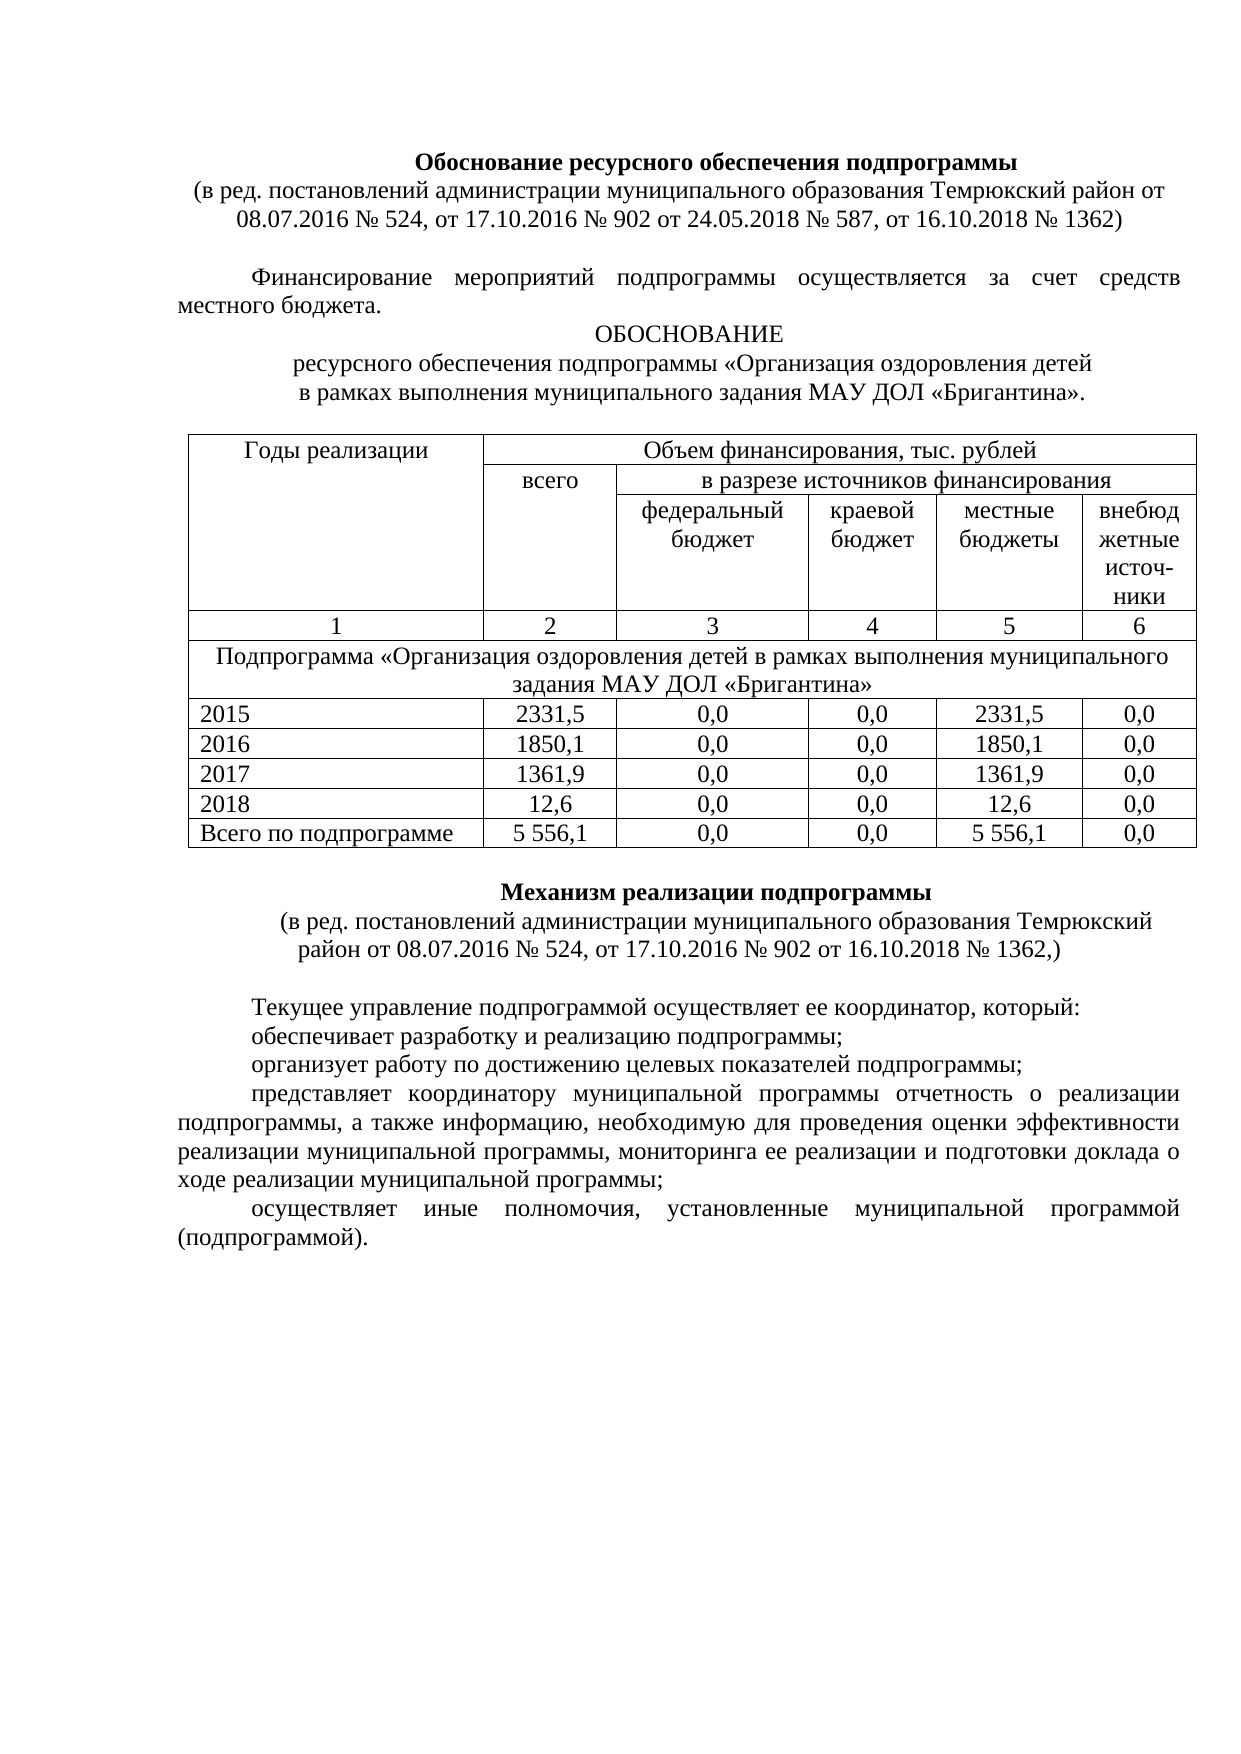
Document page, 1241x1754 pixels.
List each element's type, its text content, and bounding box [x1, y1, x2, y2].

table_cell внебюджетные источ-ники [1083, 495, 1196, 610]
table_cell 0,0 [809, 789, 936, 817]
text (в ред. постановлений администрации муниципального образования Темрюкский район от 08.07.2016 № 524, от 17.10.2016 № 902 от 24.05.2018 № 587, от 16.10.2018 № 1362) [177, 176, 1181, 233]
table_cell 0,0 [617, 789, 808, 817]
table_cell 0,0 [1083, 819, 1196, 847]
table_cell всего [484, 465, 616, 610]
table_cell 0,0 [617, 819, 808, 847]
table_cell 0,0 [809, 759, 936, 788]
table_cell 5 [937, 611, 1082, 640]
table_cell 5 556,1 [937, 819, 1082, 847]
text (в ред. постановлений администрации муниципального образования Темрюкский район от 08.07.2016 № 524, от 17.10.2016 № 902 от 16.10.2018 № 1362,) [177, 906, 1181, 963]
table_cell Годы реализации [189, 435, 483, 610]
table_cell 0,0 [617, 699, 808, 728]
text организует работу по достижению целевых показателей подпрограммы; [177, 1049, 1181, 1078]
table_cell Объем финансирования, тыс. рублей [484, 435, 1196, 464]
text Механизм реализации подпрограммы [177, 877, 1181, 906]
table_cell 1850,1 [937, 729, 1082, 758]
table_cell 2 [484, 611, 616, 640]
table_cell 0,0 [1083, 729, 1196, 758]
text представляет координатору муниципальной программы отчетность о реализации подпрограммы, а также информацию, необходимую для проведения оценки эффективности реализации муниципальной программы, мониторинга ее реализации и подготовки доклада о ходе реализации муниципальной программы; [177, 1078, 1181, 1193]
table_cell 4 [809, 611, 936, 640]
text осуществляет иные полномочия, установленные муниципальной программой (подпрограммой). [177, 1193, 1181, 1251]
table_cell 1361,9 [937, 759, 1082, 788]
table_cell 2016 [189, 729, 483, 758]
table_cell 0,0 [809, 819, 936, 847]
table_cell 2331,5 [937, 699, 1082, 728]
table_cell местные бюджеты [937, 495, 1082, 610]
table_cell федеральный бюджет [617, 495, 808, 610]
text Текущее управление подпрограммой осуществляет ее координатор, который: [177, 992, 1181, 1021]
table_cell 1361,9 [484, 759, 616, 788]
table_cell 3 [617, 611, 808, 640]
table_cell 6 [1083, 611, 1196, 640]
table_cell краевой бюджет [809, 495, 936, 610]
table_cell 2017 [189, 759, 483, 788]
table_cell 0,0 [1083, 789, 1196, 817]
table_cell 0,0 [617, 729, 808, 758]
table_cell 12,6 [484, 789, 616, 817]
table_cell 2018 [189, 789, 483, 817]
table_cell 1 [189, 611, 483, 640]
table_cell Подпрограмма «Организация оздоровления детей в рамках выполнения муниципального задания МАУ ДОЛ «Бригантина» [189, 641, 1196, 698]
table_cell Всего по подпрограмме [189, 819, 483, 847]
table_cell 2331,5 [484, 699, 616, 728]
table_cell 0,0 [1083, 759, 1196, 788]
table_cell 12,6 [937, 789, 1082, 817]
text Финансирование мероприятий подпрограммы осуществляется за счет средств местного бюджета. [177, 262, 1181, 319]
text Обоснование ресурсного обеспечения подпрограммы [177, 147, 1181, 176]
table_cell 0,0 [809, 729, 936, 758]
table_cell 2015 [189, 699, 483, 728]
table_cell 0,0 [809, 699, 936, 728]
table_cell 0,0 [1083, 699, 1196, 728]
table_cell в разрезе источников финансирования [617, 465, 1196, 494]
table_cell 0,0 [617, 759, 808, 788]
table_cell 5 556,1 [484, 819, 616, 847]
table_cell 1850,1 [484, 729, 616, 758]
text обеспечивает разработку и реализацию подпрограммы; [177, 1021, 1181, 1049]
table_header ОБОСНОВАНИЕ ресурсного обеспечения подпрограммы «Организация оздоровления детей в рамках выполнения муниципального задания МАУ ДОЛ «Бригантина». [189, 319, 1196, 434]
